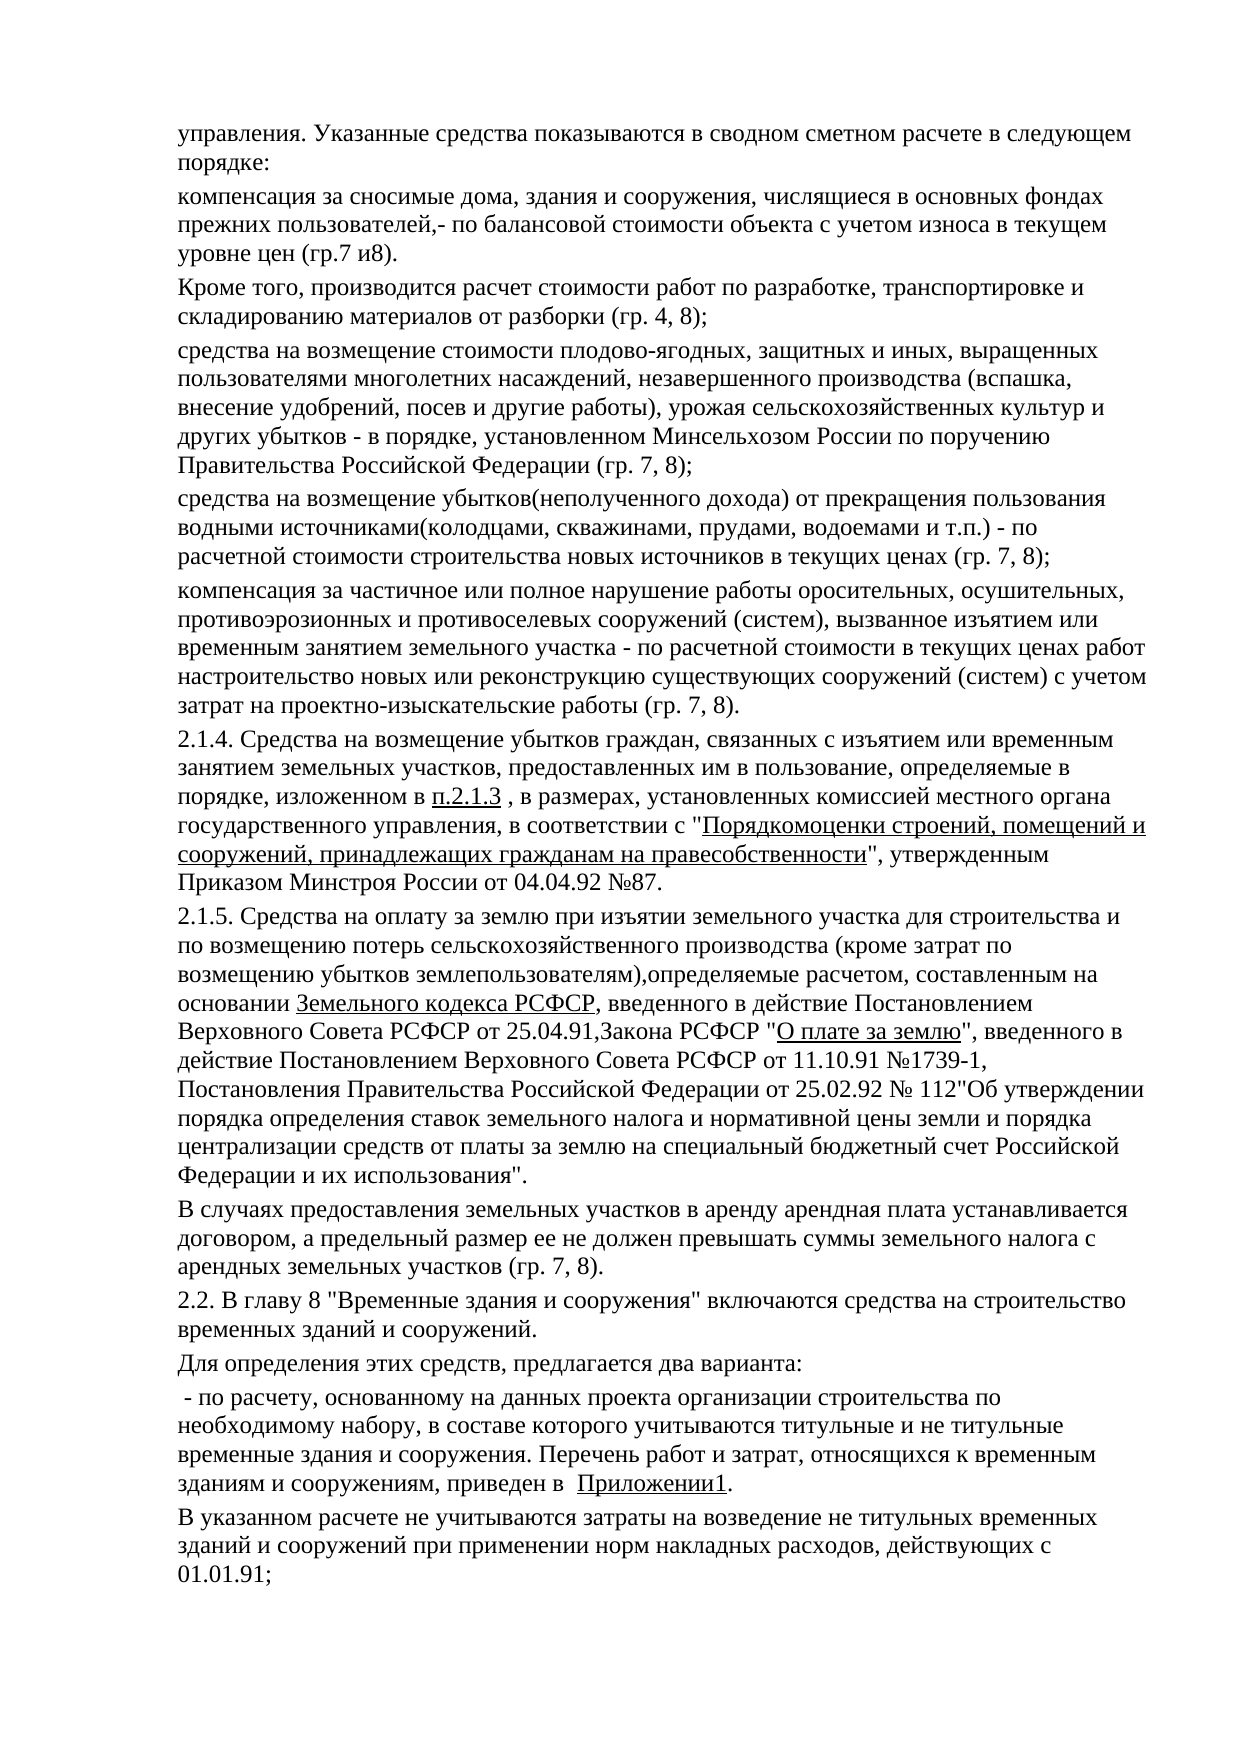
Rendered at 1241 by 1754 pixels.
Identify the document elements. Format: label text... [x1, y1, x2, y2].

text 2.2. В главу 8 "Временные здания и сооружения" включаются средства на строительство временных зданий и сооружений. [177, 1285, 1152, 1343]
text Кроме того, производится расчет стоимости работ по разработке, транспортировке и складированию материалов от разборки (гр. 4, 8); [177, 272, 1152, 329]
text средства на возмещение стоимости плодово-ягодных, защитных и иных, выращенных пользователями многолетних насаждений, незавершенного производства (вспашка, внесение удобрений, посев и другие работы), урожая сельскохозяйственных культур и других убытков - в порядке, установленном Минсельхозом России по поручению Правительства Российской Федерации (гр. 7, 8); [177, 335, 1152, 478]
text - по расчету, основанному на данных проекта организации строительства по необходимому набору, в составе которого учитываются титульные и не титульные временные здания и сооружения. Перечень работ и затрат, относящихся к временным зданиям и сооружениям, приведен в Приложении1. [177, 1382, 1152, 1497]
text средства на возмещение убытков(неполученного дохода) от прекращения пользования водными источниками(колодцами, скважинами, прудами, водоемами и т.п.) - по расчетной стоимости строительства новых источников в текущих ценах (гр. 7, 8); [177, 483, 1152, 570]
text 2.1.4. Средства на возмещение убытков граждан, связанных с изъятием или временным занятием земельных участков, предоставленных им в пользование, определяемые в порядке, изложенном в п.2.1.3 , в размерах, установленных комиссией местного органа государственного управления, в соответствии с "Порядкомоценки строений, помещений и сооружений, принадлежащих гражданам на правесобственности", утвержденным Приказом Минстроя России от 04.04.92 №87. [177, 724, 1152, 896]
text компенсация за сносимые дома, здания и сооружения, числящиеся в основных фондах прежних пользователей,- по балансовой стоимости объекта с учетом износа в текущем уровне цен (гр.7 и8). [177, 181, 1152, 267]
text В случаях предоставления земельных участков в аренду арендная плата устанавливается договором, а предельный размер ее не должен превышать суммы земельного налога с арендных земельных участков (гр. 7, 8). [177, 1194, 1152, 1280]
text В указанном расчете не учитываются затраты на возведение не титульных временных зданий и сооружений при применении норм накладных расходов, действующих с 01.01.91; [177, 1502, 1152, 1588]
text Для определения этих средств, предлагается два варианта: [177, 1348, 1152, 1377]
text 2.1.5. Средства на оплату за землю при изъятии земельного участка для строительства и по возмещению потерь сельскохозяйственного производства (кроме затрат по возмещению убытков землепользователям),определяемые расчетом, составленным на основании Земельного кодекса РСФСР, введенного в действие Постановлением Верховного Совета РСФСР от 25.04.91,Закона РСФСР "О плате за землю", введенного в действие Постановлением Верховного Совета РСФСР от 11.10.91 №1739-1, Постановления Правительства Российской Федерации от 25.02.92 № 112"Об утверждении порядка определения ставок земельного налога и нормативной цены земли и порядка централизации средств от платы за землю на специальный бюджетный счет Российской Федерации и их использования". [177, 901, 1152, 1189]
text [177, 118, 1152, 176]
text компенсация за частичное или полное нарушение работы оросительных, осушительных, противоэрозионных и противоселевых сооружений (систем), вызванное изъятием или временным занятием земельного участка - по расчетной стоимости в текущих ценах работ настроительство новых или реконструкцию существующих сооружений (систем) с учетом затрат на проектно-изыскательские работы (гр. 7, 8). [177, 575, 1152, 719]
